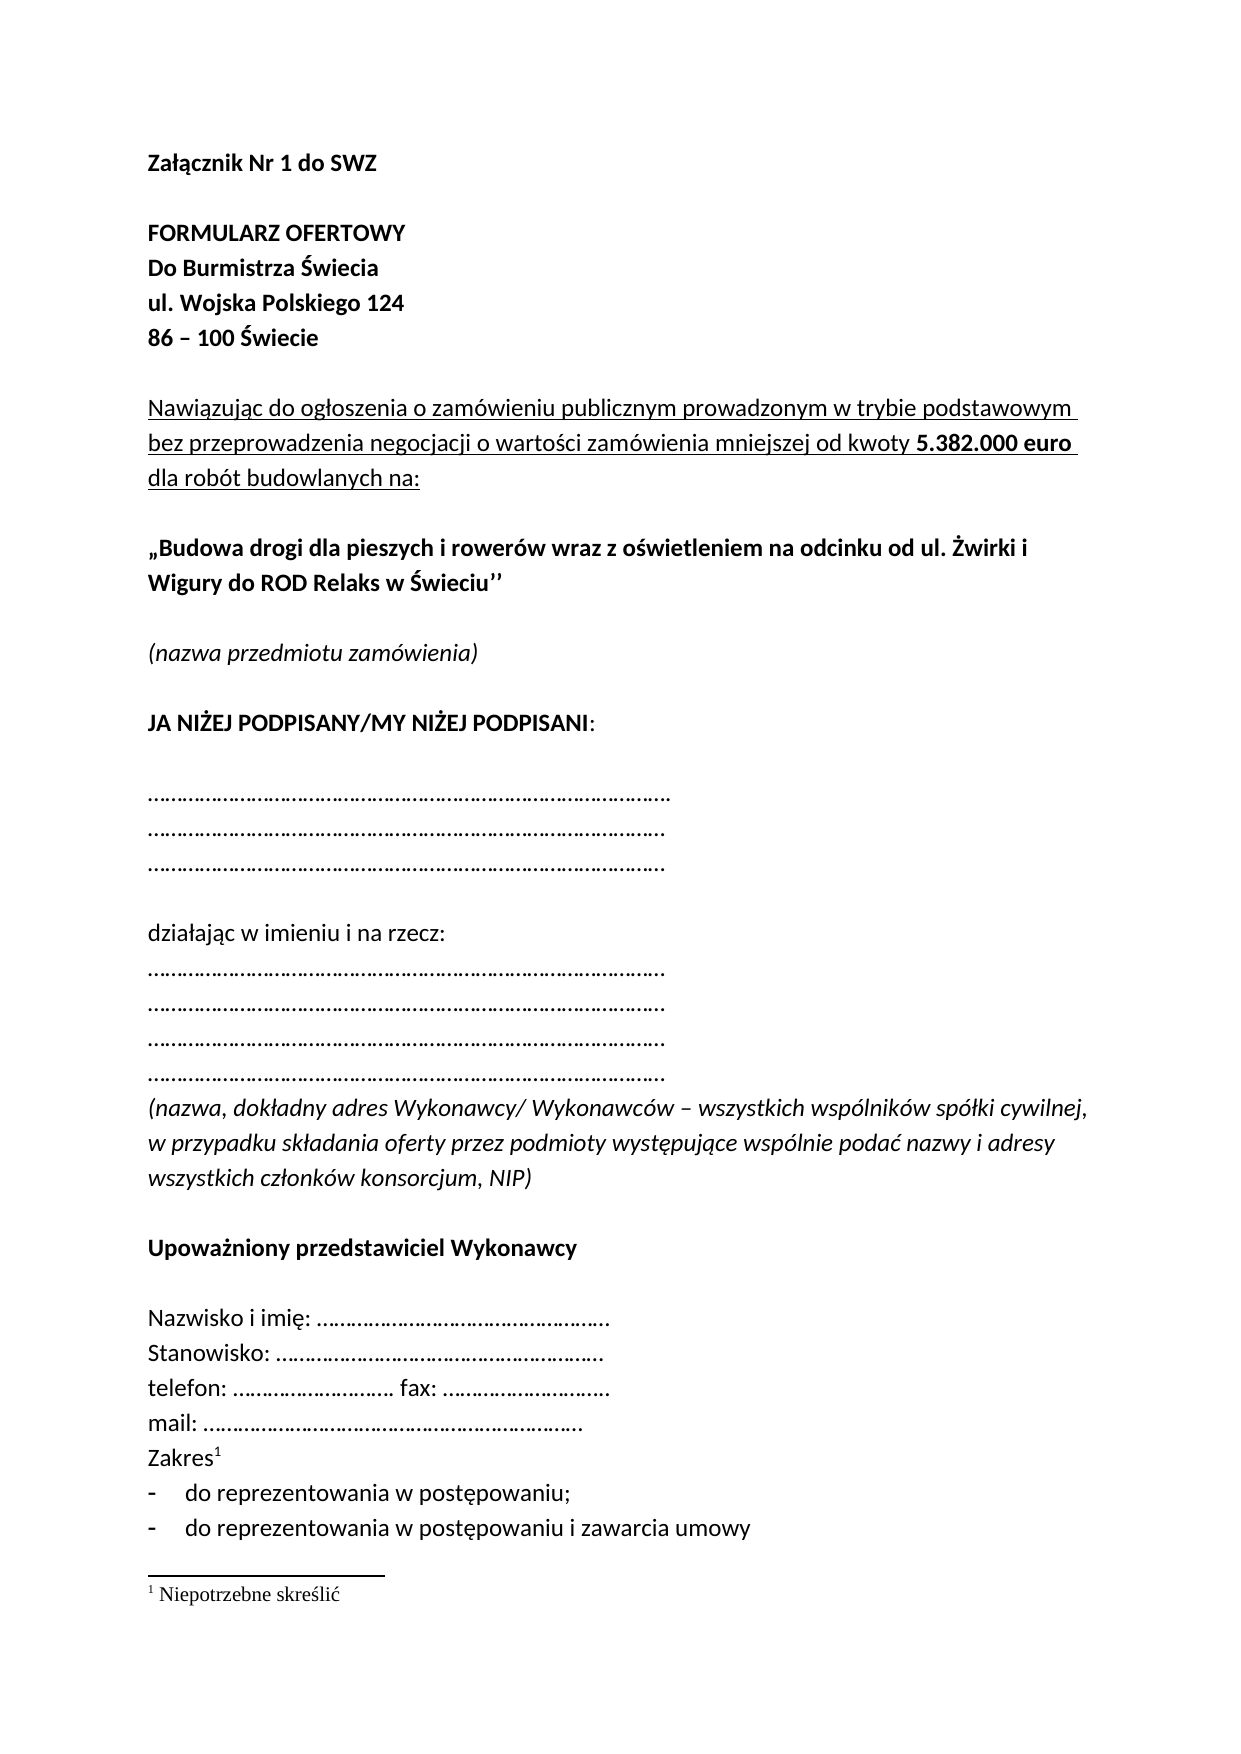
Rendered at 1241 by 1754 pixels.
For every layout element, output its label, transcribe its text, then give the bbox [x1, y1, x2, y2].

text działając w imieniu i na rzecz: [148, 918, 1093, 948]
text (nazwa, dokładny adres Wykonawcy/ Wykonawców – wszystkich wspólników spółki cywilnej, w przypadku składania oferty przez podmioty występujące wspólnie podać nazwy i adresy wszystkich członków konsorcjum, NIP) [148, 1093, 1093, 1193]
text Zakres [148, 1443, 1093, 1473]
text ……………………………………………………………………………… [148, 953, 1093, 983]
list „Budowa drogi dla pieszych i rowerów wraz z oświetleniem na odcinku od ul. Żwirki i Wigury do ROD Relaks w Świeciu’’ [148, 533, 1093, 598]
text Stanowisko: ………………………………………………… [148, 1338, 1093, 1368]
text ……………………………………………………………………………… [148, 848, 1093, 878]
text ……………………………………………………………………………… [148, 988, 1093, 1018]
text Nazwisko i imię: …………………………………………… [148, 1303, 1093, 1333]
text ……………………………………………………………………………… [148, 1058, 1093, 1088]
text (nazwa przedmiotu zamówienia) [148, 638, 1093, 668]
text Do Burmistrza Świecia [148, 253, 1093, 283]
text Nawiązując do ogłoszenia o zamówieniu publicznym prowadzonym w trybie podstawowym bez przeprowadzenia negocjacji o wartości zamówienia mniejszej od kwoty 5.382.000 euro dla robót budowlanych na: [148, 393, 1093, 493]
text Upoważniony przedstawiciel Wykonawcy [148, 1233, 1093, 1263]
text Załącznik Nr 1 do SWZ [148, 148, 1093, 178]
text telefon: ………………………. fax: ……………………….. [148, 1373, 1093, 1403]
text JA NIŻEJ PODPISANY/MY NIŻEJ PODPISANI: [148, 708, 1093, 738]
text ul. Wojska Polskiego 124 [148, 288, 1093, 318]
list do reprezentowania w postępowaniu; [148, 1478, 1093, 1508]
text ………………………………………………………………………………. [148, 778, 1093, 808]
text FORMULARZ OFERTOWY [148, 218, 1093, 248]
text ……………………………………………………………………………… [148, 813, 1093, 843]
text mail: ………………………………………………………… [148, 1408, 1093, 1438]
text 86 – 100 Świecie [148, 323, 1093, 353]
text ……………………………………………………………………………… [148, 1023, 1093, 1053]
list do reprezentowania w postępowaniu i zawarcia umowy [148, 1513, 1093, 1543]
